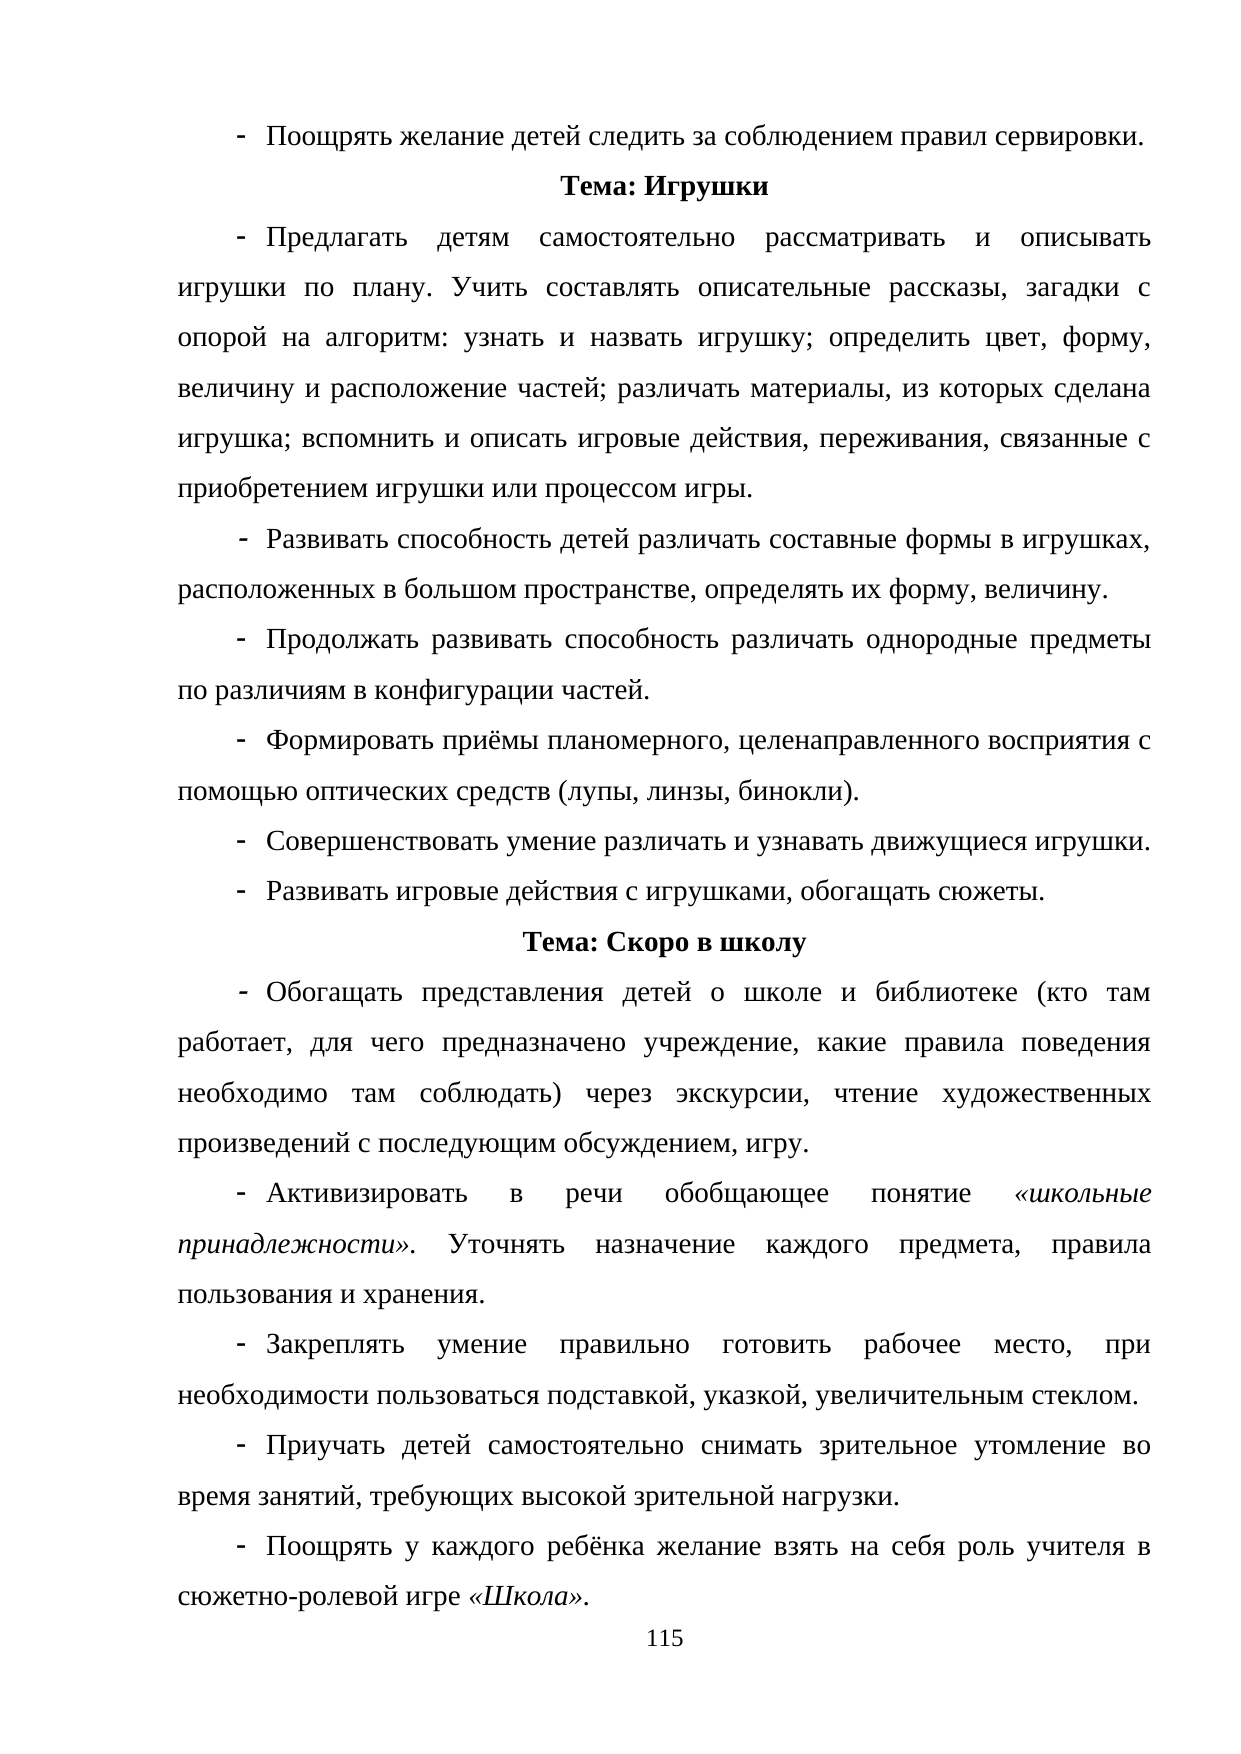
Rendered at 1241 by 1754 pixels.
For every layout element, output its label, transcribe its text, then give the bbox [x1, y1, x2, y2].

list Поощрять у каждого ребёнка желание взять на себя роль учителя в сюжетно-ролевой игре «Школа». [177, 1528, 1152, 1612]
list Предлагать детям самостоятельно рассматривать и описывать игрушки по плану. Учить составлять описательные рассказы, загадки с опорой на алгоритм: узнать и назвать игрушку; определить цвет, форму, величину и расположение частей; различать материалы, из которых сделана игрушка; вспомнить и описать игровые действия, переживания, связанные с приобретением игрушки или процессом игры. [177, 219, 1152, 504]
list Поощрять желание детей следить за соблюдением правил сервировки. [177, 118, 1152, 152]
list Формировать приёмы планомерного, целенаправленного восприятия с помощью оптических средств (лупы, линзы, бинокли). [177, 722, 1152, 806]
list Развивать способность детей различать составные формы в игрушках, расположенных в большом пространстве, определять их форму, величину. [177, 521, 1152, 605]
text Тема: Скоро в школу [177, 924, 1152, 957]
list Продолжать развивать способность различать однородные предметы по различиям в конфигурации частей. [177, 622, 1152, 706]
list Совершенствовать умение различать и узнавать движущиеся игрушки. [177, 823, 1152, 857]
list Развивать игровые действия с игрушками, обогащать сюжеты. [177, 873, 1152, 907]
list Обогащать представления детей о школе и библиотеке (кто там работает, для чего предназначено учреждение, какие правила поведения необходимо там соблюдать) через экскурсии, чтение художественных произведений с последующим обсуждением, игру. [177, 974, 1152, 1159]
text Тема: Игрушки [177, 168, 1152, 202]
list Закреплять умение правильно готовить рабочее место, при необходимости пользоваться подставкой, указкой, увеличительным стеклом. [177, 1327, 1152, 1411]
list Приучать детей самостоятельно снимать зрительное утомление во время занятий, требующих высокой зрительной нагрузки. [177, 1427, 1152, 1511]
list Активизировать в речи обобщающее понятие «школьные принадлежности». Уточнять назначение каждого предмета, правила пользования и хранения. [177, 1176, 1152, 1310]
